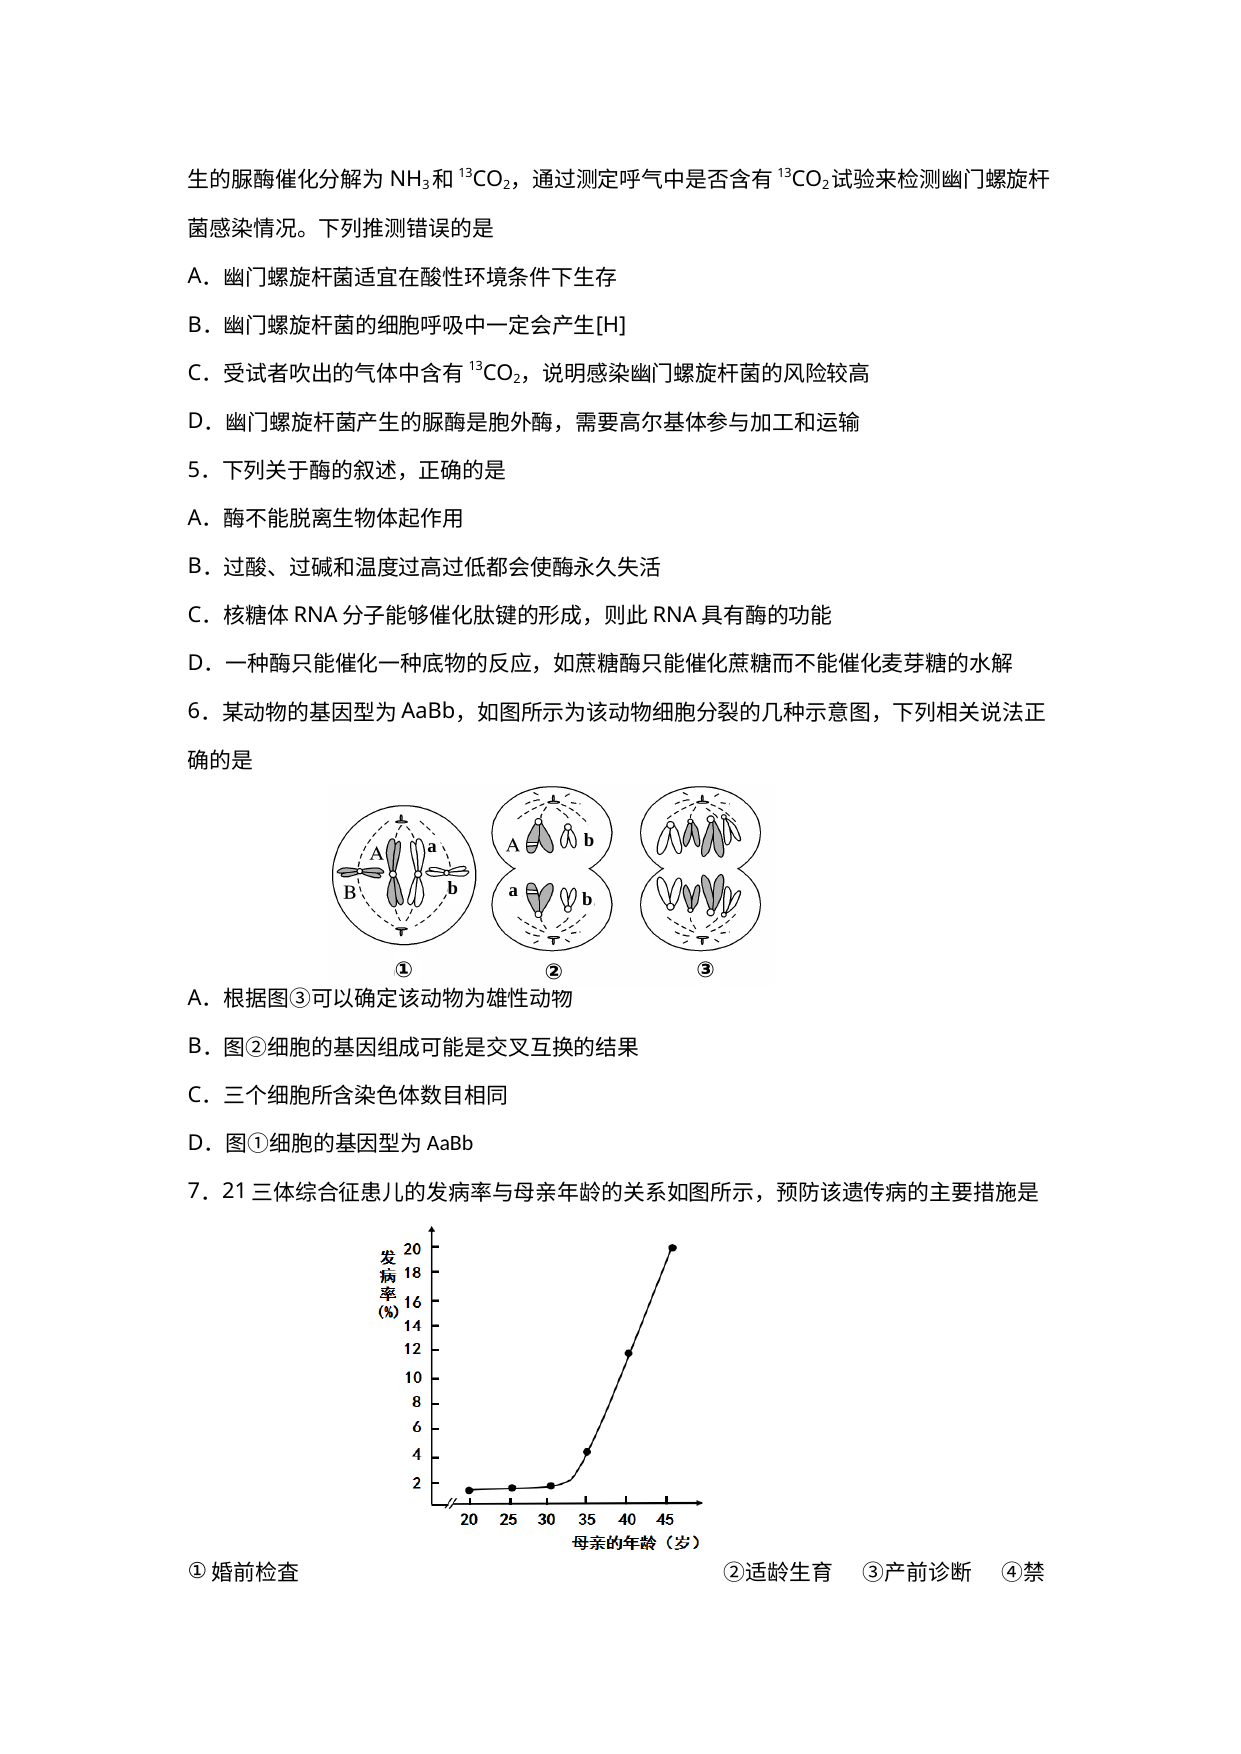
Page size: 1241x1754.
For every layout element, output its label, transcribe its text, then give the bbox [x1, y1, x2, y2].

text 5．下列关于酶的叙述，正确的是 [187, 452, 1053, 485]
text A．根据图③可以确定该动物为雄性动物 [187, 981, 1053, 1013]
picture [370, 1222, 709, 1557]
text B．图②细胞的基因组成可能是交叉互换的结果 [187, 1029, 1053, 1062]
list 7．21三体综合征患儿的发病率与母亲年龄的关系如图所示，预防该遗传病的主要措施是 [187, 1174, 1053, 1207]
text D．一种酶只能催化一种底物的反应，如蔗糖酶只能催化蔗糖而不能催化麦芽糖的水解 [187, 646, 1053, 678]
text C．核糖体RNA分子能够催化肽键的形成，则此RNA具有酶的功能 [187, 597, 1053, 630]
text A．酶不能脱离生物体起作用 [187, 501, 1053, 533]
text C．三个细胞所含染色体数目相同 [187, 1077, 1053, 1110]
text B．过酸、过碱和温度过高过低都会使酶永久失活 [187, 549, 1053, 582]
text C．受试者吹出的气体中含有13CO2，说明感染幽门螺旋杆菌的风险较高 [187, 356, 1053, 388]
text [187, 162, 1053, 243]
text A．幽门螺旋杆菌适宜在酸性环境条件下生存 [187, 259, 1053, 292]
text 6．某动物的基因型为AaBb，如图所示为该动物细胞分裂的几种示意图，下列相关说法正确的是 [187, 694, 1053, 775]
text D．图①细胞的基因型为AaBb [187, 1126, 1053, 1158]
text B．幽门螺旋杆菌的细胞呼吸中一定会产生[H] [187, 307, 1053, 340]
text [187, 1554, 1053, 1587]
list D．幽门螺旋杆菌产生的脲酶是胞外酶，需要高尔基体参与加工和运输 [187, 404, 1053, 437]
picture [326, 782, 776, 987]
